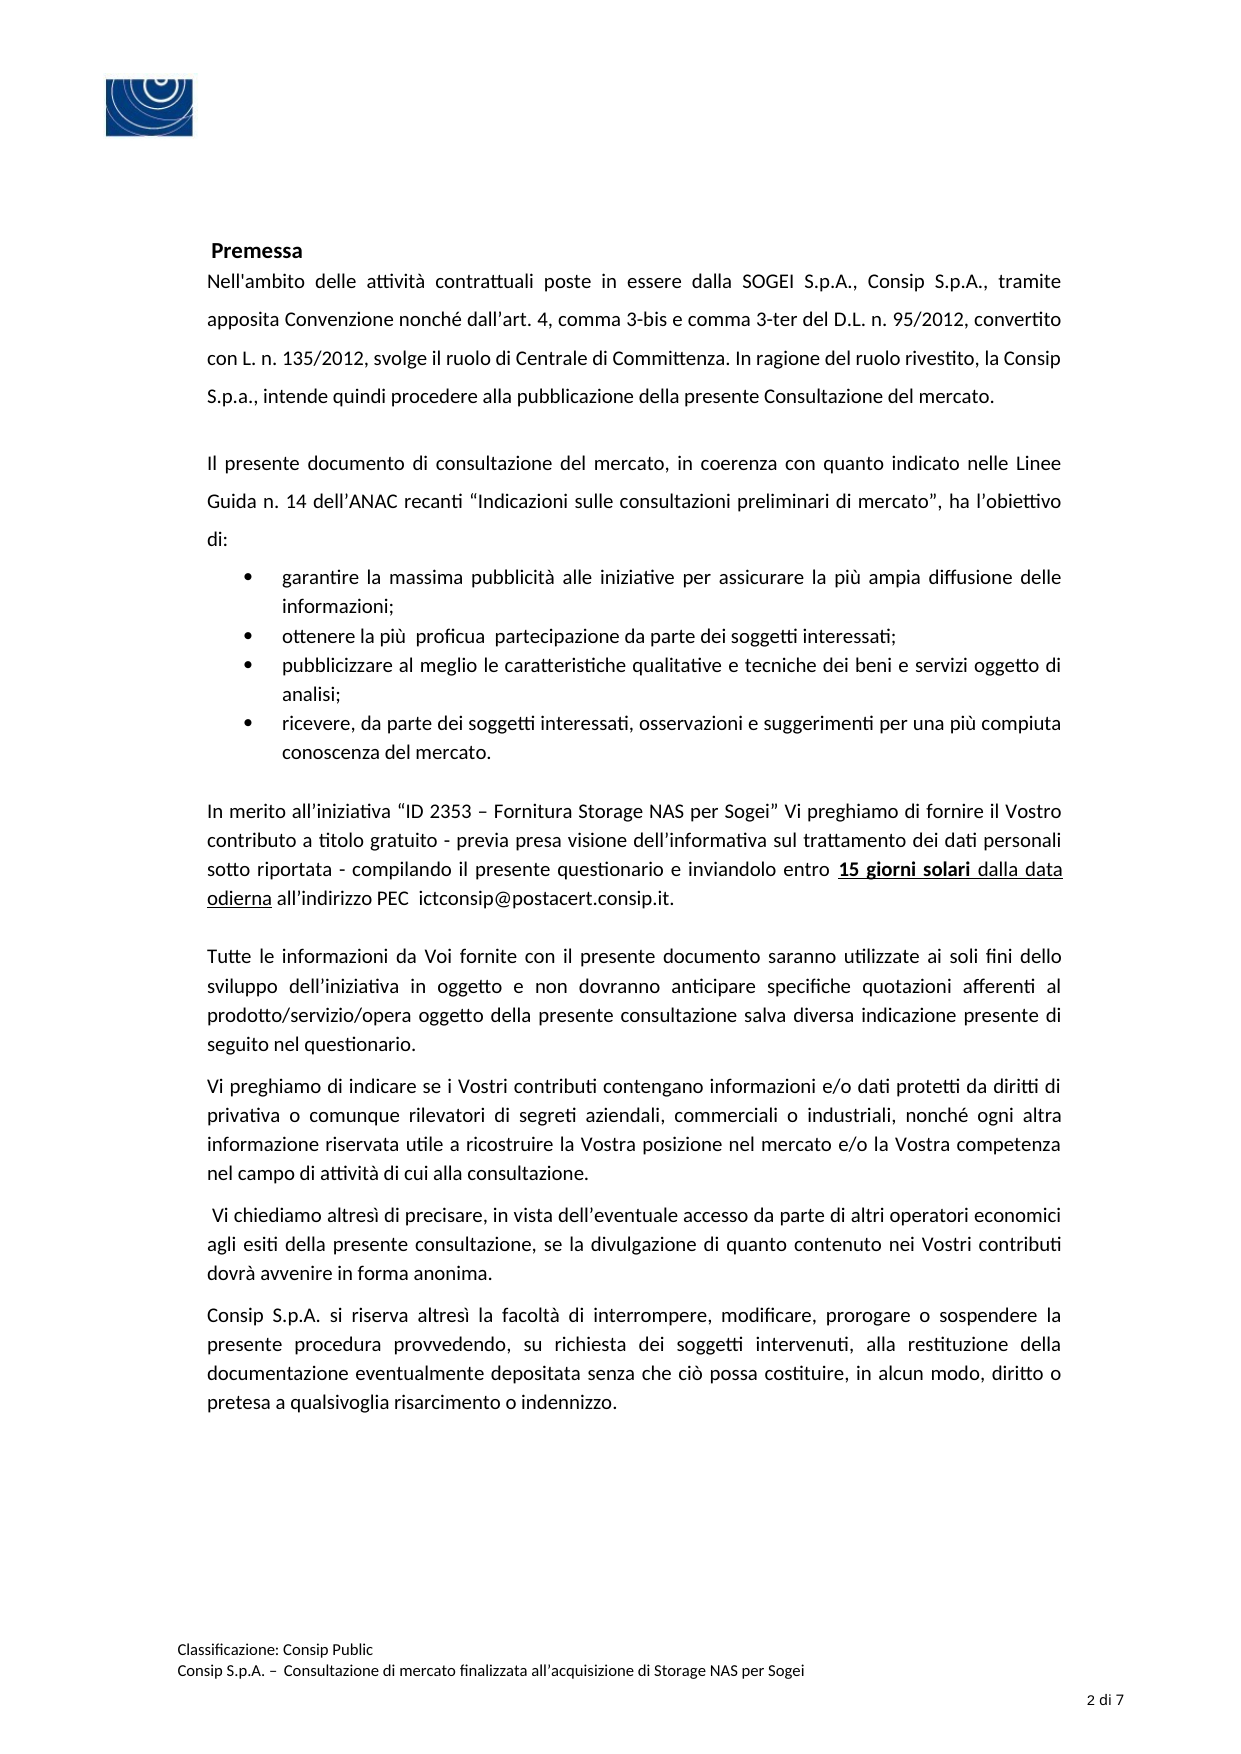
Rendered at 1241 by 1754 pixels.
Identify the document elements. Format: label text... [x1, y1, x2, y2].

list garantire la massima pubblicità alle iniziative per assicurare la più ampia diffusione delle informazioni; [244, 564, 1063, 619]
text Tutte le informazioni da Voi fornite con il presente documento saranno utilizzate ai soli fini dello sviluppo dell’iniziativa in oggetto e non dovranno anticipare specifiche quotazioni afferenti al prodotto/servizio/opera oggetto della presente consultazione salva diversa indicazione presente di seguito nel questionario. [207, 944, 1063, 1057]
list ottenere la più proficua partecipazione da parte dei soggetti interessati; [244, 623, 1063, 648]
text In merito all’iniziativa “ID 2353 – Fornitura Storage NAS per Sogei” Vi preghiamo di fornire il Vostro contributo a titolo gratuito - previa presa visione dell’informativa sul trattamento dei dati personali sotto riportata - compilando il presente questionario e inviandolo entro 15 giorni solari dalla data odierna all’indirizzo PEC ictconsip@postacert.consip.it. [207, 798, 1063, 911]
text Vi preghiamo di indicare se i Vostri contributi contengano informazioni e/o dati protetti da diritti di privativa o comunque rilevatori di segreti aziendali, commerciali o industriali, nonché ogni altra informazione riservata utile a ricostruire la Vostra posizione nel mercato e/o la Vostra competenza nel campo di attività di cui alla consultazione. [207, 1073, 1063, 1186]
text Nell'ambito delle attività contrattuali poste in essere dalla SOGEI S.p.A., Consip S.p.A., tramite apposita Convenzione nonché dall’art. 4, comma 3-bis e comma 3-ter del D.L. n. 95/2012, convertito con L. n. 135/2012, svolge il ruolo di Centrale di Committenza. In ragione del ruolo rivestito, la Consip S.p.a., intende quindi procedere alla pubblicazione della presente Consultazione del mercato. [207, 268, 1063, 408]
list pubblicizzare al meglio le caratteristiche qualitative e tecniche dei beni e servizi oggetto di analisi; [244, 652, 1063, 707]
text Vi chiediamo altresì di precisare, in vista dell’eventuale accesso da parte di altri operatori economici agli esiti della presente consultazione, se la divulgazione di quanto contenuto nei Vostri contributi dovrà avvenire in forma anonima. [207, 1202, 1063, 1286]
text Premessa [207, 236, 1063, 264]
text Il presente documento di consultazione del mercato, in coerenza con quanto indicato nelle Linee Guida n. 14 dell’ANAC recanti “Indicazioni sulle consultazioni preliminari di mercato”, ha l’obiettivo di: [207, 450, 1063, 552]
picture [103, 73, 199, 141]
text Consip S.p.A. si riserva altresì la facoltà di interrompere, modificare, prorogare o sospendere la presente procedura provvedendo, su richiesta dei soggetti intervenuti, alla restituzione della documentazione eventualmente depositata senza che ciò possa costituire, in alcun modo, diritto o pretesa a qualsivoglia risarcimento o indennizzo. [207, 1302, 1063, 1415]
list ricevere, da parte dei soggetti interessati, osservazioni e suggerimenti per una più compiuta conoscenza del mercato. [244, 710, 1063, 765]
